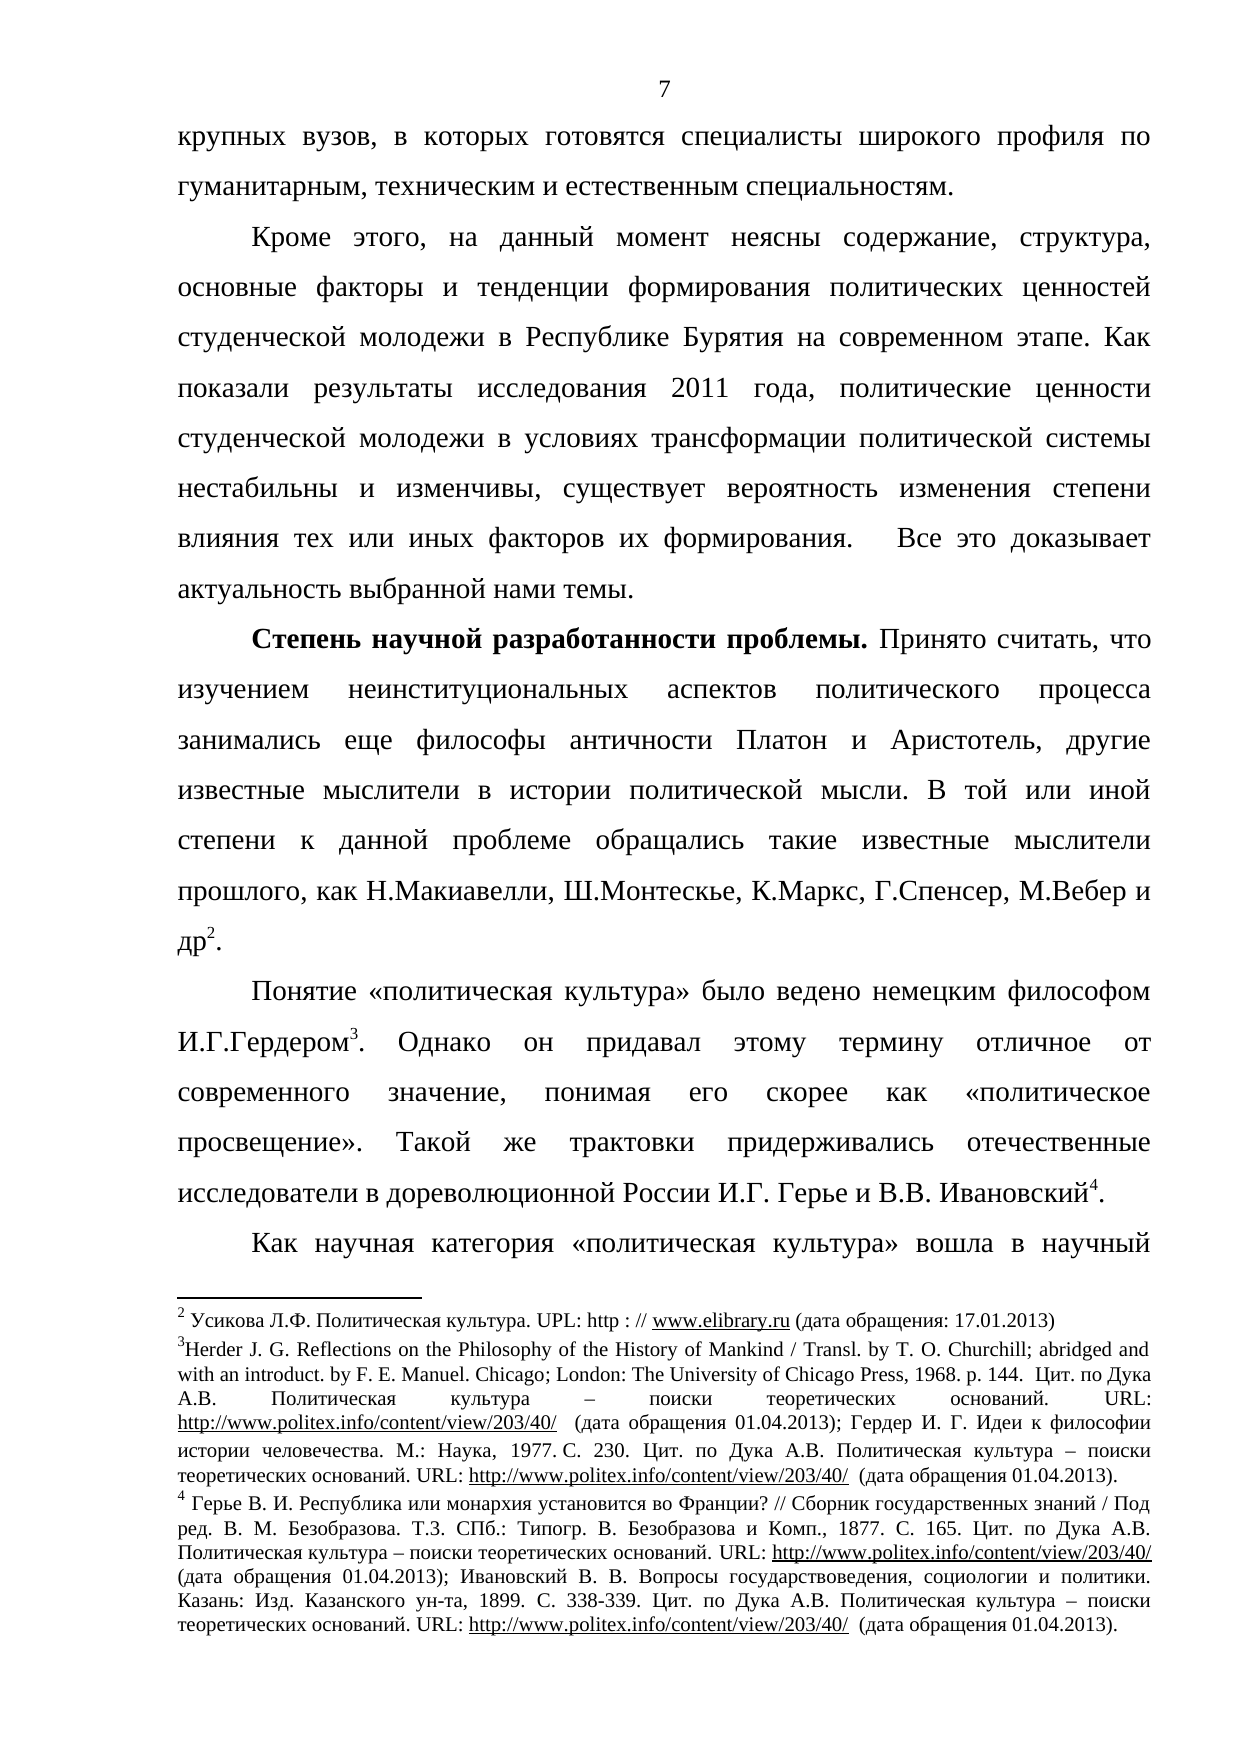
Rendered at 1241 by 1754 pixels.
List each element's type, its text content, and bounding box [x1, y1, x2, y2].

text Понятие «политическая культура» было ведено немецким философом И.Г.Гердером. Однако он придавал этому термину отличное от современного значение, понимая его скорее как «политическое просвещение». Такой же трактовки придерживались отечественные исследователи в дореволюционной России И.Г. Герье и В.В. Ивановский. [177, 973, 1152, 1208]
text Кроме этого, на данный момент неясны содержание, структура, основные факторы и тенденции формирования политических ценностей студенческой молодежи в Республике Бурятия на современном этапе. Как показали результаты исследования 2011 года, политические ценности студенческой молодежи в условиях трансформации политической системы нестабильны и изменчивы, существует вероятность изменения степени влияния тех или иных факторов их формирования. Все это доказывает актуальность выбранной нами темы. [177, 219, 1152, 604]
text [177, 118, 1152, 202]
text Степень научной разработанности проблемы. Принято считать, что изучением неинституциональных аспектов политического процесса занимались еще философы античности Платон и Аристотель, другие известные мыслители в истории политической мысли. В той или иной степени к данной проблеме обращались такие известные мыслители прошлого, как Н.Макиавелли, Ш.Монтескье, К.Маркс, Г.Спенсер, М.Вебер и др. [177, 621, 1152, 957]
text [177, 1225, 1152, 1258]
